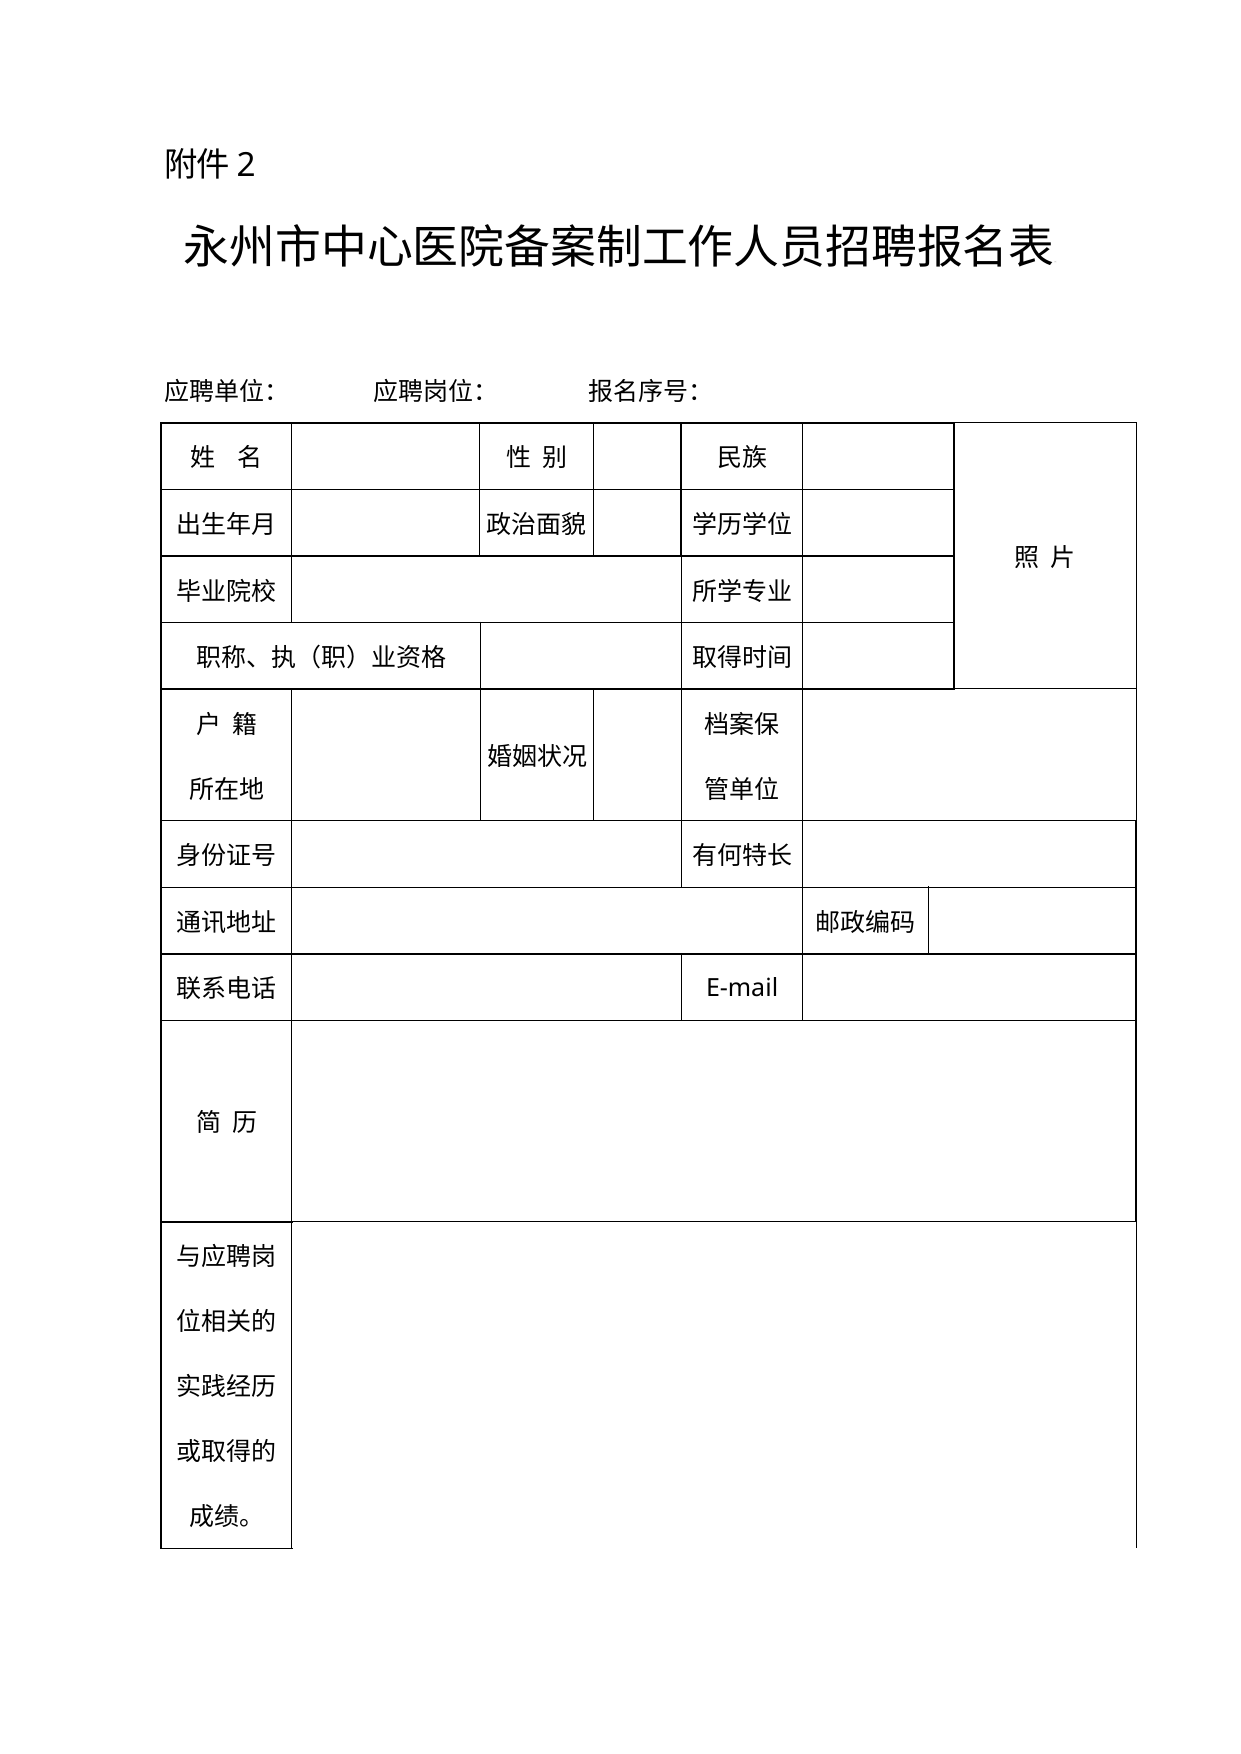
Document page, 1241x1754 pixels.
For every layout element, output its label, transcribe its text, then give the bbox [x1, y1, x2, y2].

table_cell [292, 1222, 1136, 1547]
table_cell 政治面貌 [480, 490, 593, 555]
table_header 照 片 [955, 423, 1136, 688]
table_cell [803, 623, 953, 688]
table_cell [481, 623, 681, 688]
table_cell [929, 888, 1135, 953]
table_header 性 别 [480, 424, 593, 488]
table_cell 学历学位 [682, 490, 802, 555]
table_cell 户 籍 所在地 [162, 690, 291, 820]
table_cell 所学专业 [682, 557, 802, 622]
table_cell [803, 821, 1135, 886]
table_cell 身份证号 [162, 821, 291, 886]
table_cell [803, 490, 953, 555]
table_cell [292, 888, 802, 953]
table_cell 婚姻状况 [481, 690, 593, 820]
table_cell [292, 821, 681, 886]
table_cell [292, 1021, 1135, 1221]
table_cell 毕业院校 [162, 557, 291, 622]
table_cell 邮政编码 [803, 888, 928, 953]
table_cell 有何特长 [682, 821, 802, 886]
table_cell [292, 955, 681, 1019]
table_header 民族 [682, 424, 802, 488]
text 应聘单位： 应聘岗位： 报名序号： [164, 357, 1076, 422]
table_cell 出生年月 [162, 490, 291, 555]
table_cell 与应聘岗位相关的实践经历或取得的成绩。 [162, 1223, 291, 1547]
table_header [292, 424, 479, 488]
table_cell [292, 690, 480, 820]
table_cell [292, 490, 479, 555]
table_cell 档案保 管单位 [682, 690, 802, 820]
table_cell [594, 490, 680, 555]
table_header [803, 424, 953, 488]
table_cell [292, 557, 681, 622]
table_cell [929, 955, 1135, 1019]
table_cell 通讯地址 [162, 888, 291, 953]
table_header [594, 424, 680, 488]
table_cell [803, 689, 1136, 820]
table_cell 取得时间 [682, 623, 802, 688]
text 附件2 [164, 129, 1076, 194]
table_cell [594, 690, 681, 820]
text 永州市中心医院备案制工作人员招聘报名表 [164, 194, 1076, 292]
table_cell E-mail [682, 955, 802, 1019]
table_header 姓 名 [162, 424, 291, 488]
table_cell [803, 955, 928, 1019]
table_cell 简 历 [162, 1021, 291, 1221]
table_cell 联系电话 [162, 955, 291, 1019]
table_cell [803, 557, 953, 622]
table_cell 职称、执（职）业资格 [162, 623, 480, 688]
